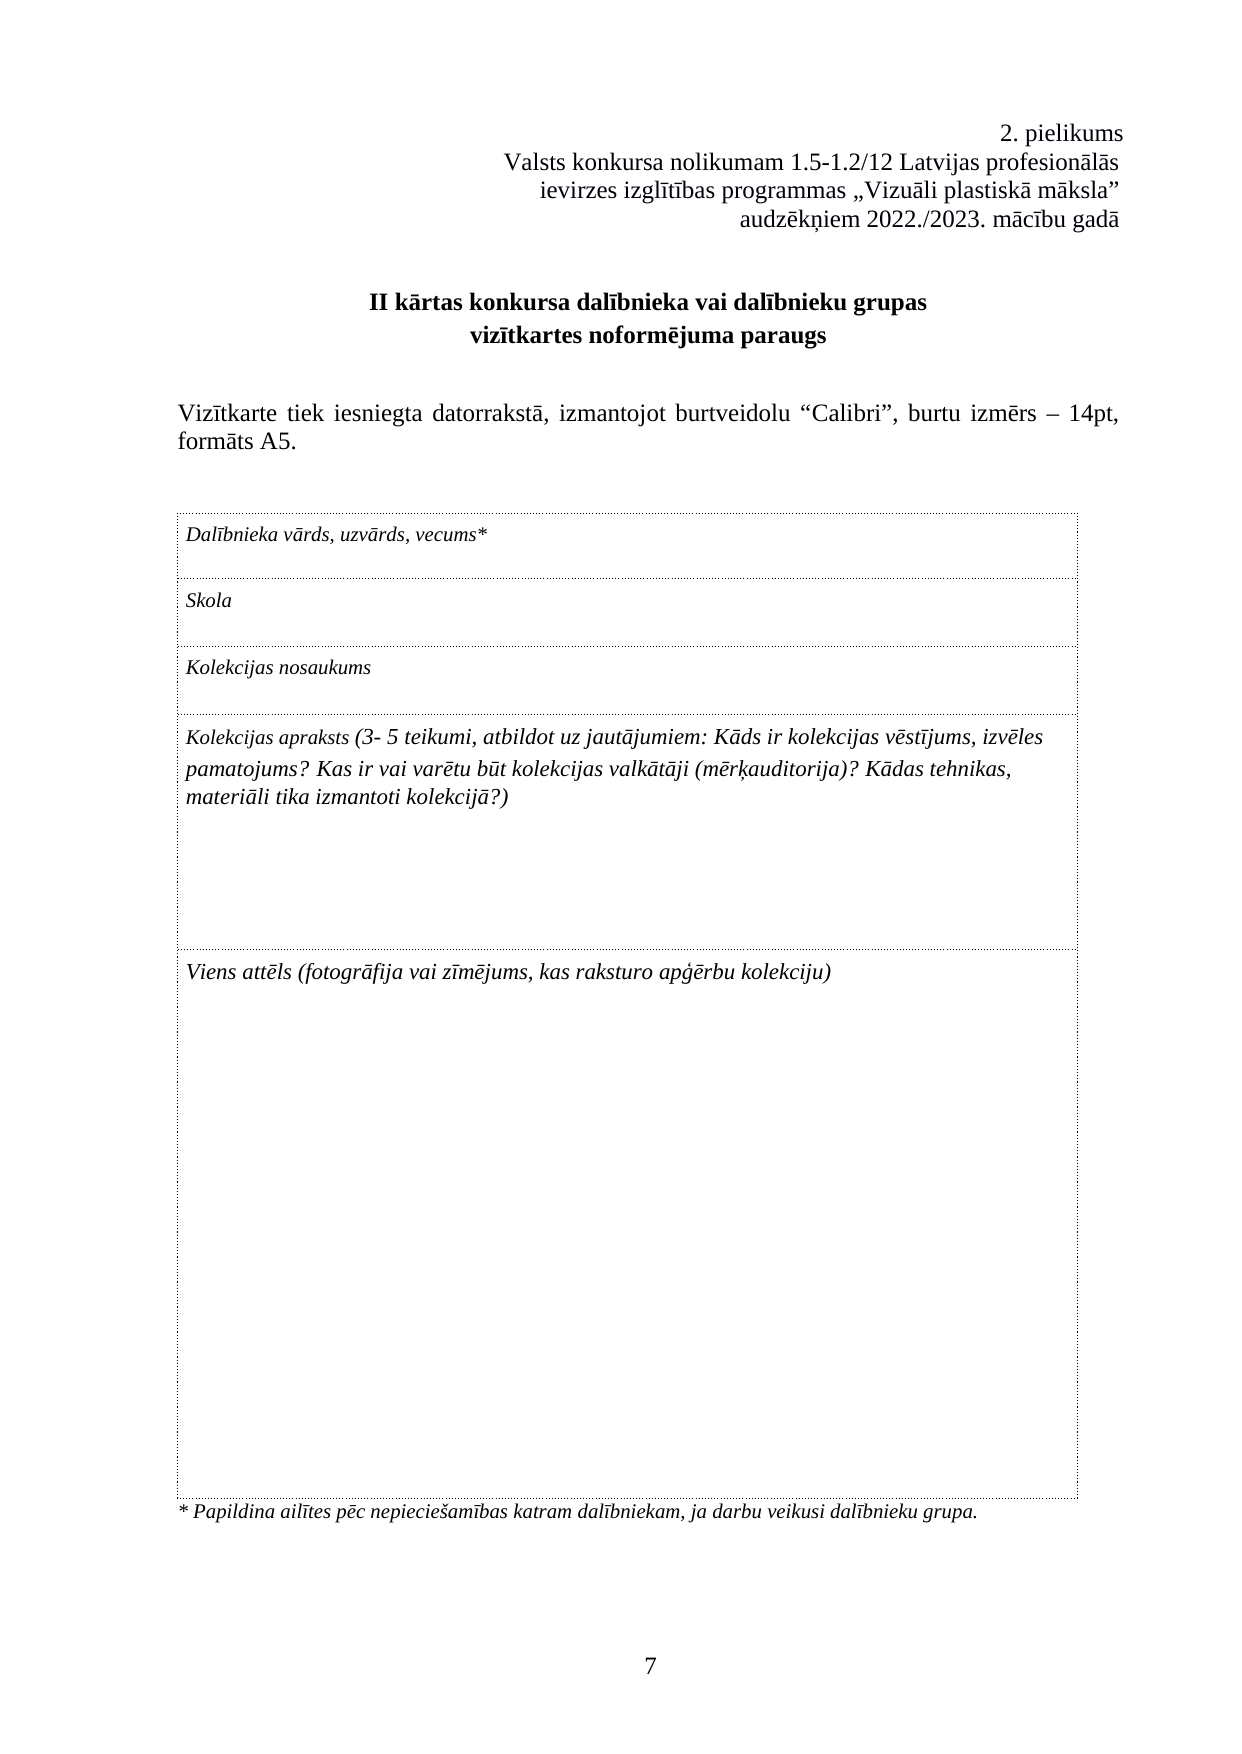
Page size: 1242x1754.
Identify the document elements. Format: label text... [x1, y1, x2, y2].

text vizītkartes noformējuma paraugs [177, 320, 1119, 349]
text Valsts konkursa nolikumam 1.5-1.2/12 Latvijas profesionālās [177, 147, 1119, 176]
text 2. pielikums [177, 118, 1123, 147]
text II kārtas konkursa dalībnieka vai dalībnieku grupas [177, 287, 1119, 316]
text Vizītkarte tiek iesniegta datorrakstā, izmantojot burtveidolu “Calibri”, burtu izmērs – 14pt, formāts A5. [177, 398, 1119, 455]
table_cell Kolekcijas apraksts (3- 5 teikumi, atbildot uz jautājumiem: Kāds ir kolekcijas vēstījums, izvēles pamatojums? Kas ir vai varētu būt kolekcijas valkātāji (mērķauditorija)? Kādas tehnikas, materiāli tika izmantoti kolekcijā?) [177, 714, 1078, 949]
table_cell Kolekcijas nosaukums [177, 646, 1078, 713]
table_cell Skola [177, 578, 1078, 646]
text ievirzes izglītības programmas „Vizuāli plastiskā māksla” [177, 176, 1119, 204]
text * Papildina ailītes pēc nepieciešamības katram dalībniekam, ja darbu veikusi dalībnieku grupa. [177, 1499, 1123, 1523]
text audzēkņiem 2022./2023. mācību gadā [177, 204, 1119, 233]
table_header Dalībnieka vārds, uzvārds, vecums* [177, 513, 1078, 578]
table_cell Viens attēls (fotogrāfija vai zīmējums, kas raksturo apģērbu kolekciju) [177, 949, 1078, 1498]
